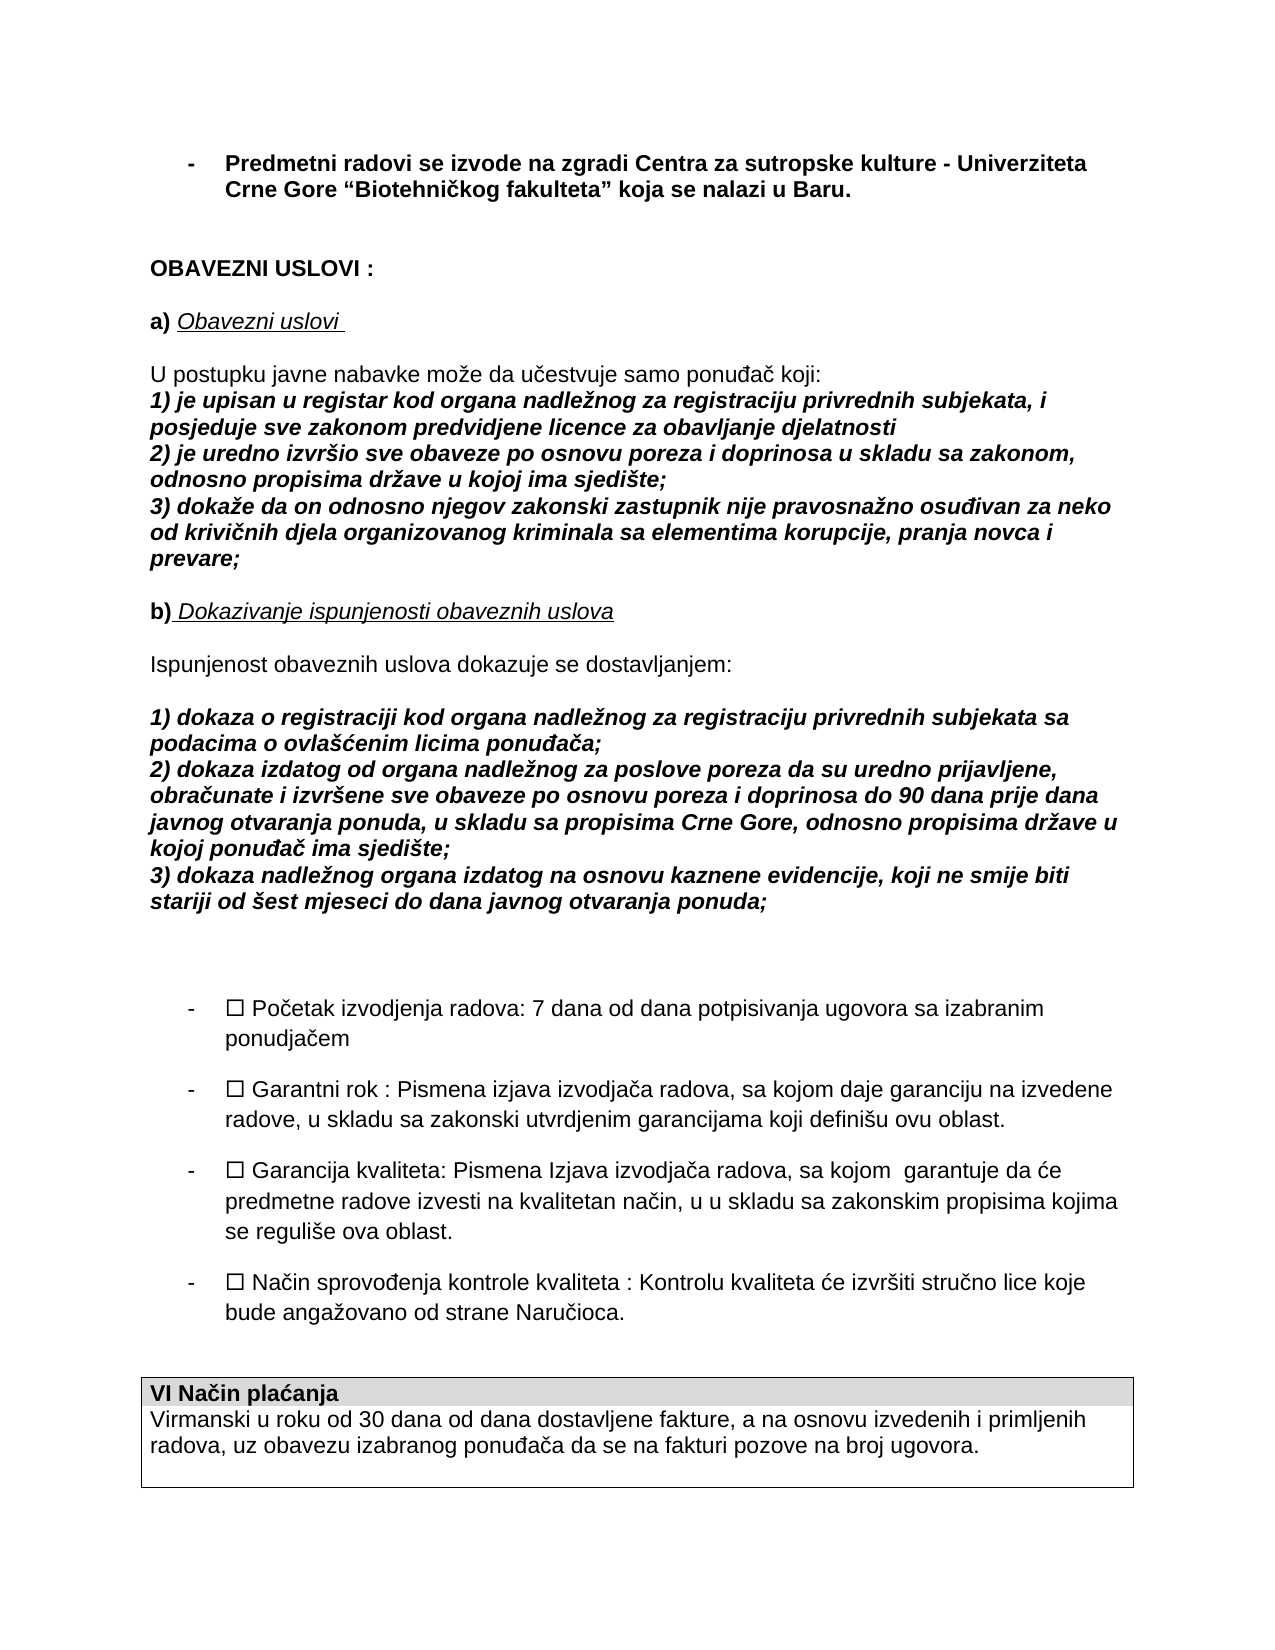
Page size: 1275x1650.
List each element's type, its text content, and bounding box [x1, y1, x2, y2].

text VI Način plaćanja [142, 1378, 1133, 1406]
text 3) dokaže da on odnosno njegov zakonski zastupnik nije pravosnažno osuđivan za neko od krivičnih djela organizovanog kriminala sa elementima korupcije, pranja novca i prevare; [150, 493, 1125, 572]
list Predmetni radovi se izvode na zgradi Centra za sutropske kulture - Univerziteta Crne Gore “Biotehničkog fakulteta” koja se nalazi u Baru. [187, 150, 1125, 203]
text a) Obavezni uslovi [150, 308, 1125, 334]
text 1) dokaza o registraciji kod organa nadležnog za registraciju privrednih subjekata sa podacima o ovlašćenim licima ponuđača; [150, 703, 1125, 756]
list Garancija kvaliteta: Pismena Izjava izvodjača radova, sa kojom garantuje da će predmetne radove izvesti na kvalitetan način, u u skladu sa zakonskim propisima kojima se reguliše ova oblast. [187, 1157, 1125, 1244]
text 1) je upisan u registar kod organa nadležnog za registraciju privrednih subjekata, i posjeduje sve zakonom predvidjene licence za obavljanje djelatnosti [150, 387, 1125, 440]
list Garantni rok : Pismena izjava izvodjača radova, sa kojom daje garanciju na izvedene radove, u skladu sa zakonski utvrdjenim garancijama koji definišu ovu oblast. [187, 1076, 1125, 1133]
text OBAVEZNI USLOVI : [150, 255, 1125, 282]
text U postupku javne nabavke može da učestvuje samo ponuđač koji: [150, 361, 1125, 387]
text 2) je uredno izvršio sve obaveze po osnovu poreza i doprinosa u skladu sa zakonom, odnosno propisima države u kojoj ima sjedište; [150, 440, 1125, 493]
list Način sprovođenja kontrole kvaliteta : Kontrolu kvaliteta će izvršiti stručno lice koje bude angažovano od strane Naručioca. [187, 1269, 1125, 1326]
list Početak izvodjenja radova: 7 dana od dana potpisivanja ugovora sa izabranim ponudjačem [187, 995, 1125, 1052]
text 2) dokaza izdatog od organa nadležnog za poslove poreza da su uredno prijavljene, obračunate i izvršene sve obaveze po osnovu poreza i doprinosa do 90 dana prije dana javnog otvaranja ponuda, u skladu sa propisima Crne Gore, odnosno propisima države u kojoj ponuđač ima sjedište; [150, 756, 1125, 862]
text b) Dokazivanje ispunjenosti obaveznih uslova [150, 598, 1125, 624]
text Ispunjenost obaveznih uslova dokazuje se dostavljanjem: [150, 651, 1125, 677]
text Virmanski u roku od 30 dana od dana dostavljene fakture, a na osnovu izvedenih i primljenih radova, uz obavezu izabranog ponuđača da se na fakturi pozove na broj ugovora. [150, 1406, 1125, 1459]
text 3) dokaza nadležnog organa izdatog na osnovu kaznene evidencije, koji ne smije biti stariji od šest mjeseci do dana javnog otvaranja ponuda; [150, 862, 1125, 914]
